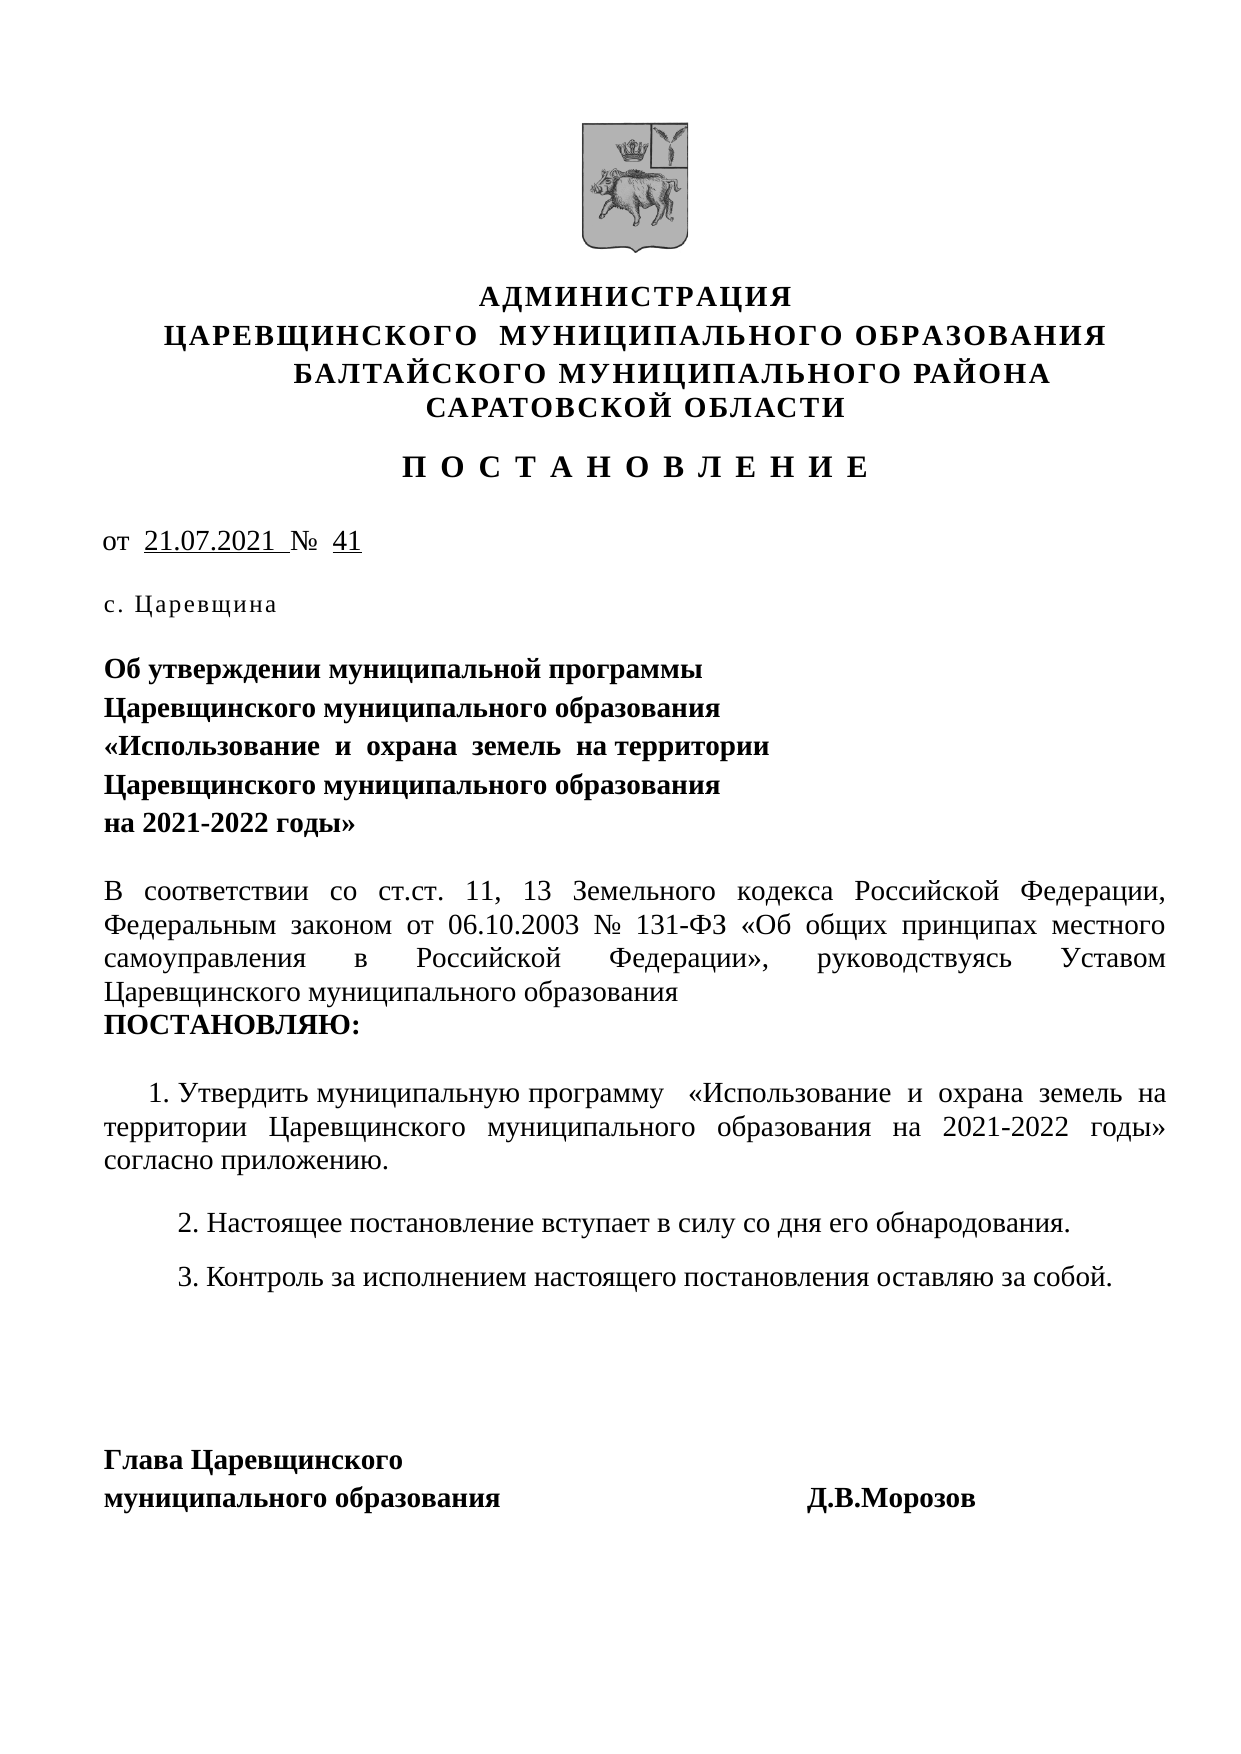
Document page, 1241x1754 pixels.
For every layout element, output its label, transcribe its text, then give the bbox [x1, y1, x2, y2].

text Глава Царевщинского [103, 1442, 1167, 1476]
text с. Царевщина [103, 589, 1167, 618]
text 3. Контроль за исполнением настоящего постановления оставляю за собой. [103, 1259, 1167, 1293]
text 2. Настоящее постановление вступает в силу со дня его обнародования. [103, 1205, 1167, 1238]
text САРАТОВСКОЙ ОБЛАСТИ [103, 390, 1167, 424]
text ЦАРЕВЩИНСКОГО МУНИЦИПАЛЬНОГО ОБРАЗОВАНИЯ [103, 318, 1167, 352]
text Об утверждении муниципальной программы Царевщинского муниципального образования «Использование и охрана земель на территории Царевщинского муниципального образования на 2021-2022 годы» [103, 651, 1167, 839]
text П О С Т А Н О В Л Е Н И Е [103, 449, 1167, 484]
text ПОСТАНОВЛЯЮ: [103, 1007, 1167, 1041]
text муниципального образования Д.В.Морозов [103, 1481, 1167, 1514]
picture [581, 122, 689, 253]
text БАЛТАЙСКОГО МУНИЦИПАЛЬНОГО РАЙОНА [103, 357, 1167, 390]
text В соответствии со ст.ст. 11, 13 Земельного кодекса Российской Федерации, Федеральным законом от 06.10.2003 № 131-ФЗ «Об общих принципах местного самоуправления в Российской Федерации», руководствуясь Уставом Царевщинского муниципального образования [103, 873, 1167, 1007]
list Утвердить муниципальную программу «Использование и охрана земель на территории Царевщинского муниципального образования на 2021-2022 годы» согласно приложению. [103, 1075, 1167, 1176]
text АДМИНИСТРАЦИЯ [103, 279, 1167, 313]
